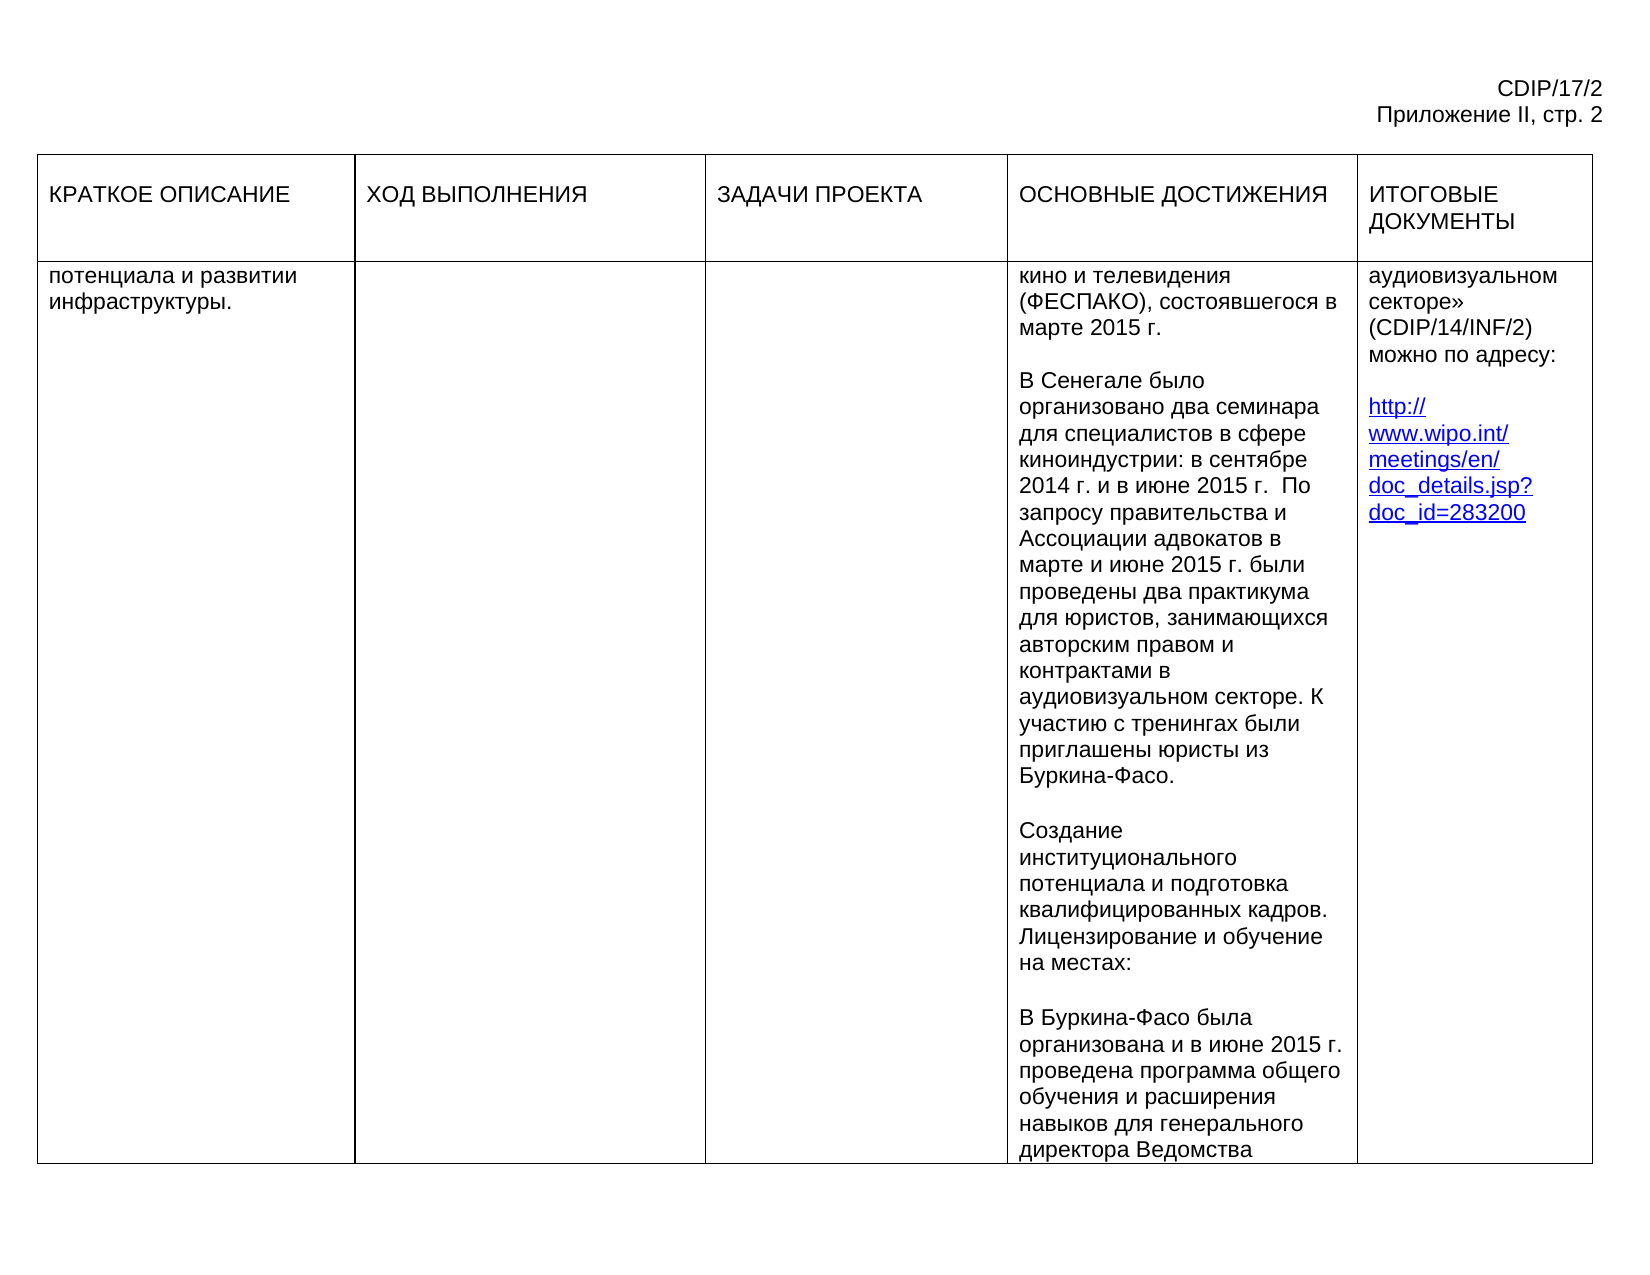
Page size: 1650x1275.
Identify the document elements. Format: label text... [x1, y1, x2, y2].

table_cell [706, 262, 1007, 1162]
table_header ОСНОВНЫЕ ДОСТИЖЕНИЯ [1008, 155, 1357, 261]
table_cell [1008, 262, 1357, 1162]
table_header ХОД ВЫПОЛНЕНИЯ [356, 155, 705, 261]
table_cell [356, 262, 705, 1162]
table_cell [38, 262, 354, 1162]
table_header КРАТКОЕ ОПИСАНИЕ [38, 155, 354, 261]
table_header ЗАДАЧИ ПРОЕКТА [706, 155, 1007, 261]
table_header ИТОГОВЫЕ ДОКУМЕНТЫ [1358, 155, 1592, 261]
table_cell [1358, 262, 1592, 1162]
